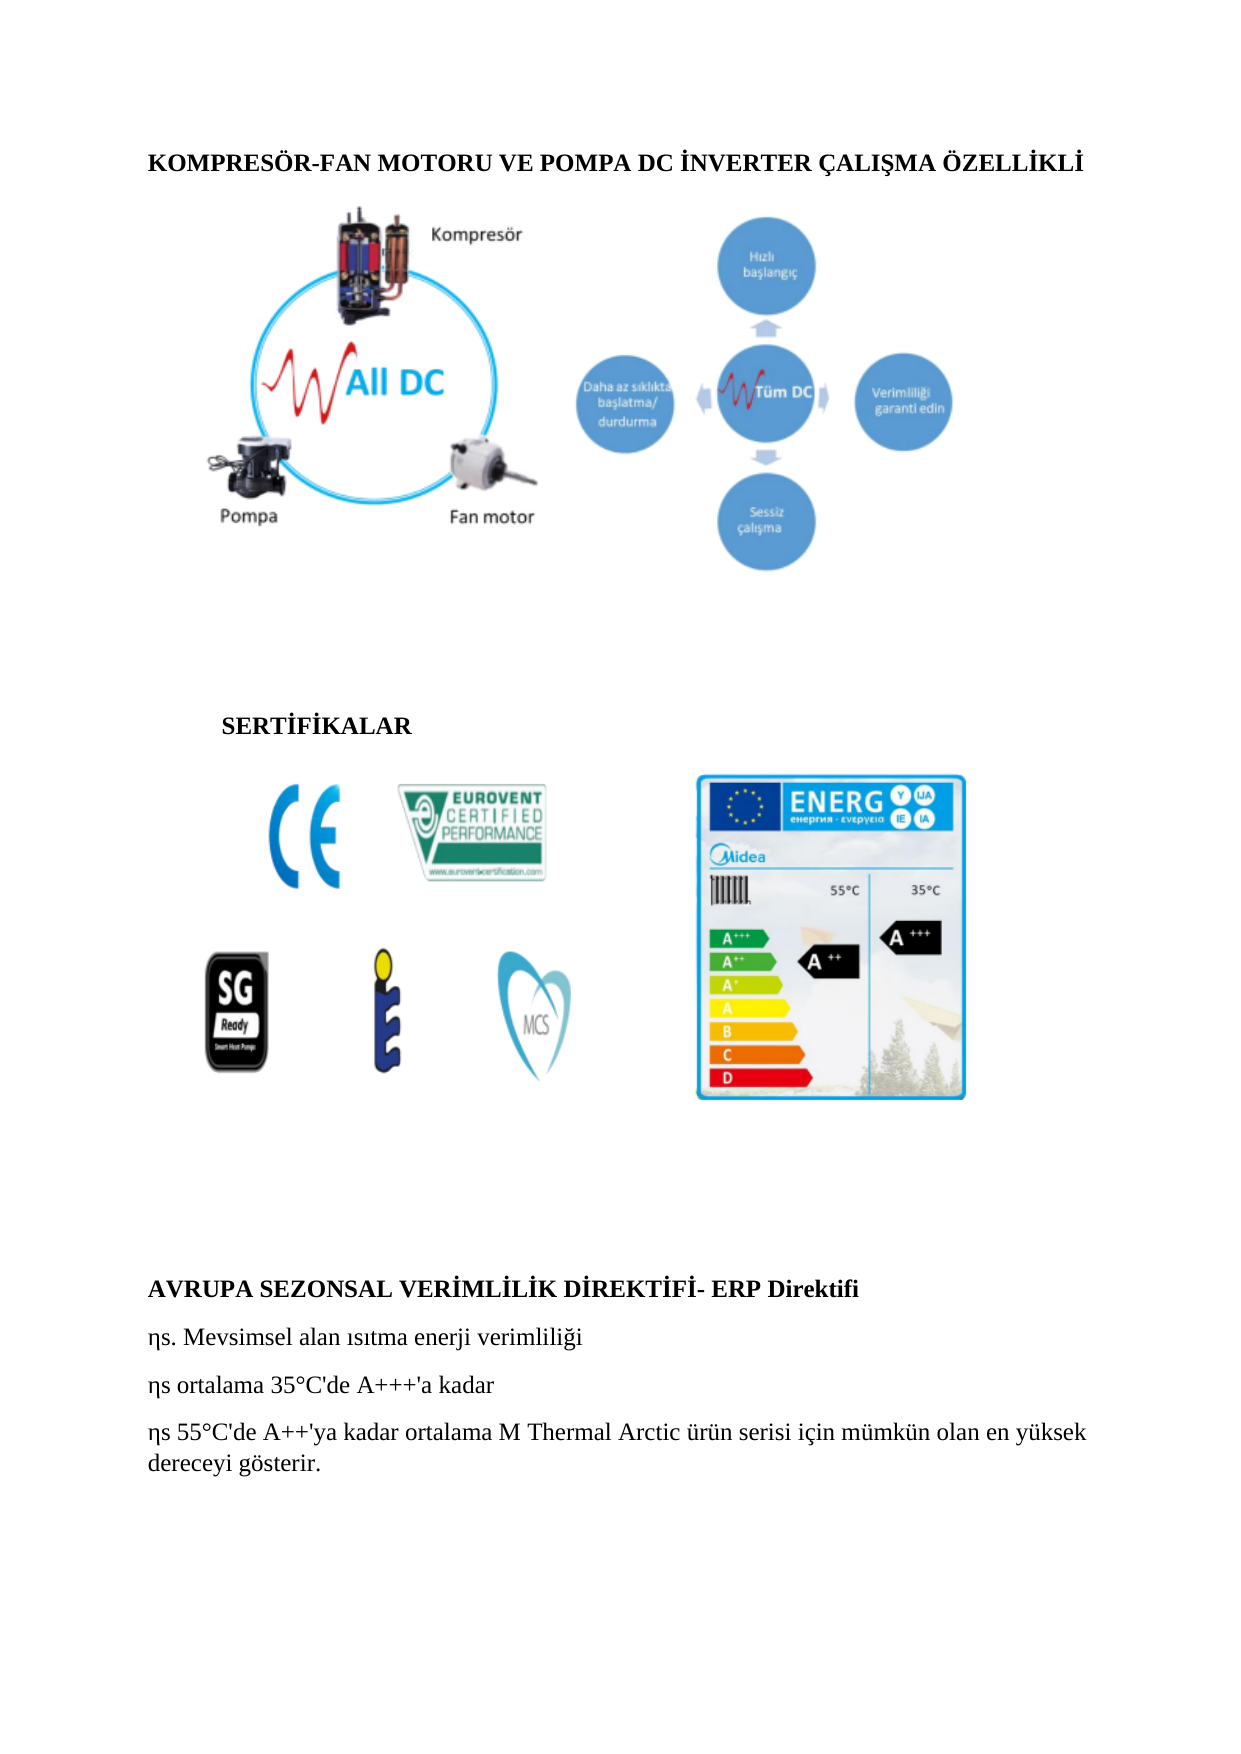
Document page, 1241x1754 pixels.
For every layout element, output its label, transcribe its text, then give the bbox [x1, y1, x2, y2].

text KOMPRESÖR-FAN MOTORU VE POMPA DC İNVERTER ÇALIŞMA ÖZELLİKLİ [148, 148, 1093, 176]
text ηs ortalama 35°C'de A+++'a kadar [148, 1370, 1093, 1398]
text AVRUPA SEZONSAL VERİMLİLİK DİREKTİFİ- ERP Direktifi [148, 1274, 1093, 1303]
picture [146, 194, 976, 589]
text ηs 55°C'de A++'ya kadar ortalama M Thermal Arctic ürün serisi için mümkün olan en yüksek dereceyi gösterir. [148, 1417, 1093, 1477]
text SERTİFİKALAR [148, 711, 1093, 740]
picture [177, 766, 984, 1118]
text ηs. Mevsimsel alan ısıtma enerji verimliliği [148, 1322, 1093, 1351]
